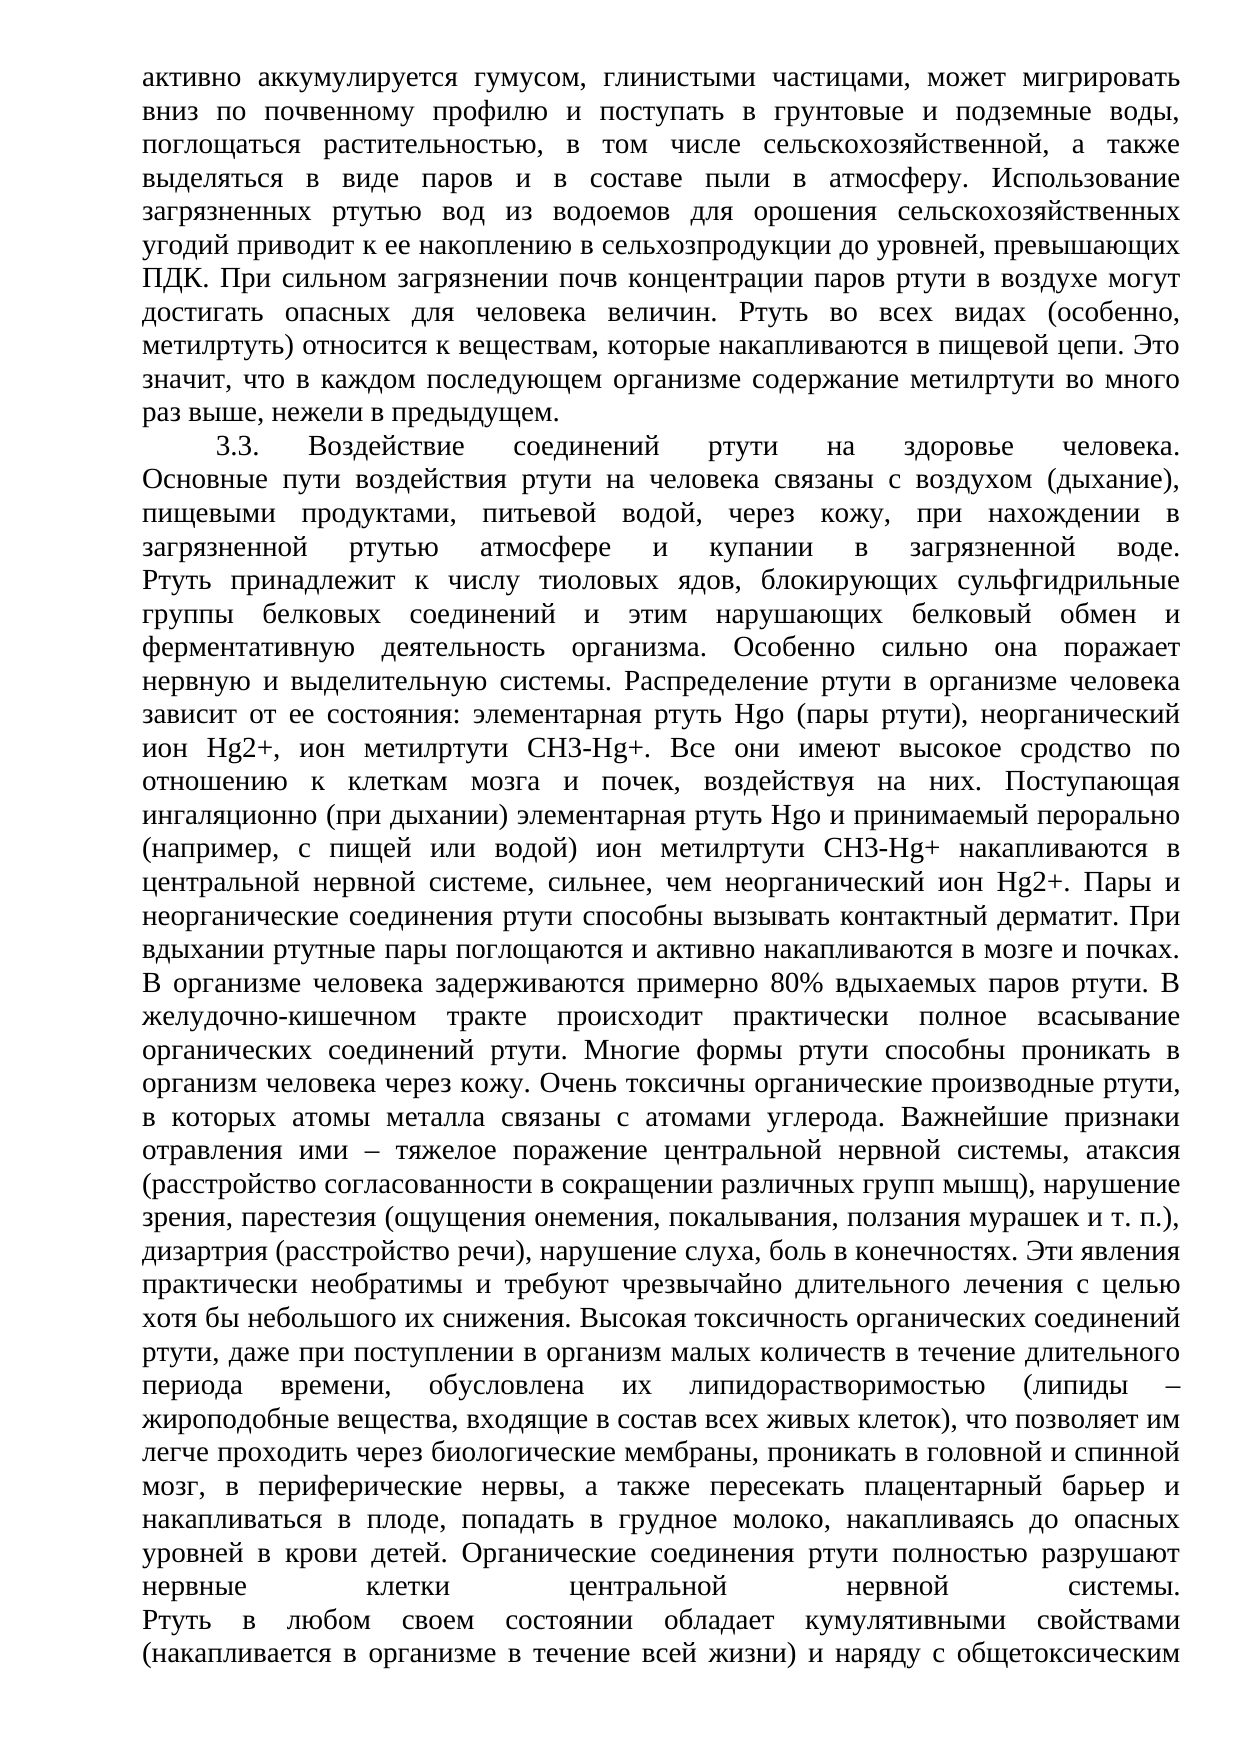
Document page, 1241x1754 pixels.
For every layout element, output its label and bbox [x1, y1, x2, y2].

text [142, 59, 1181, 428]
text [142, 428, 1181, 1669]
